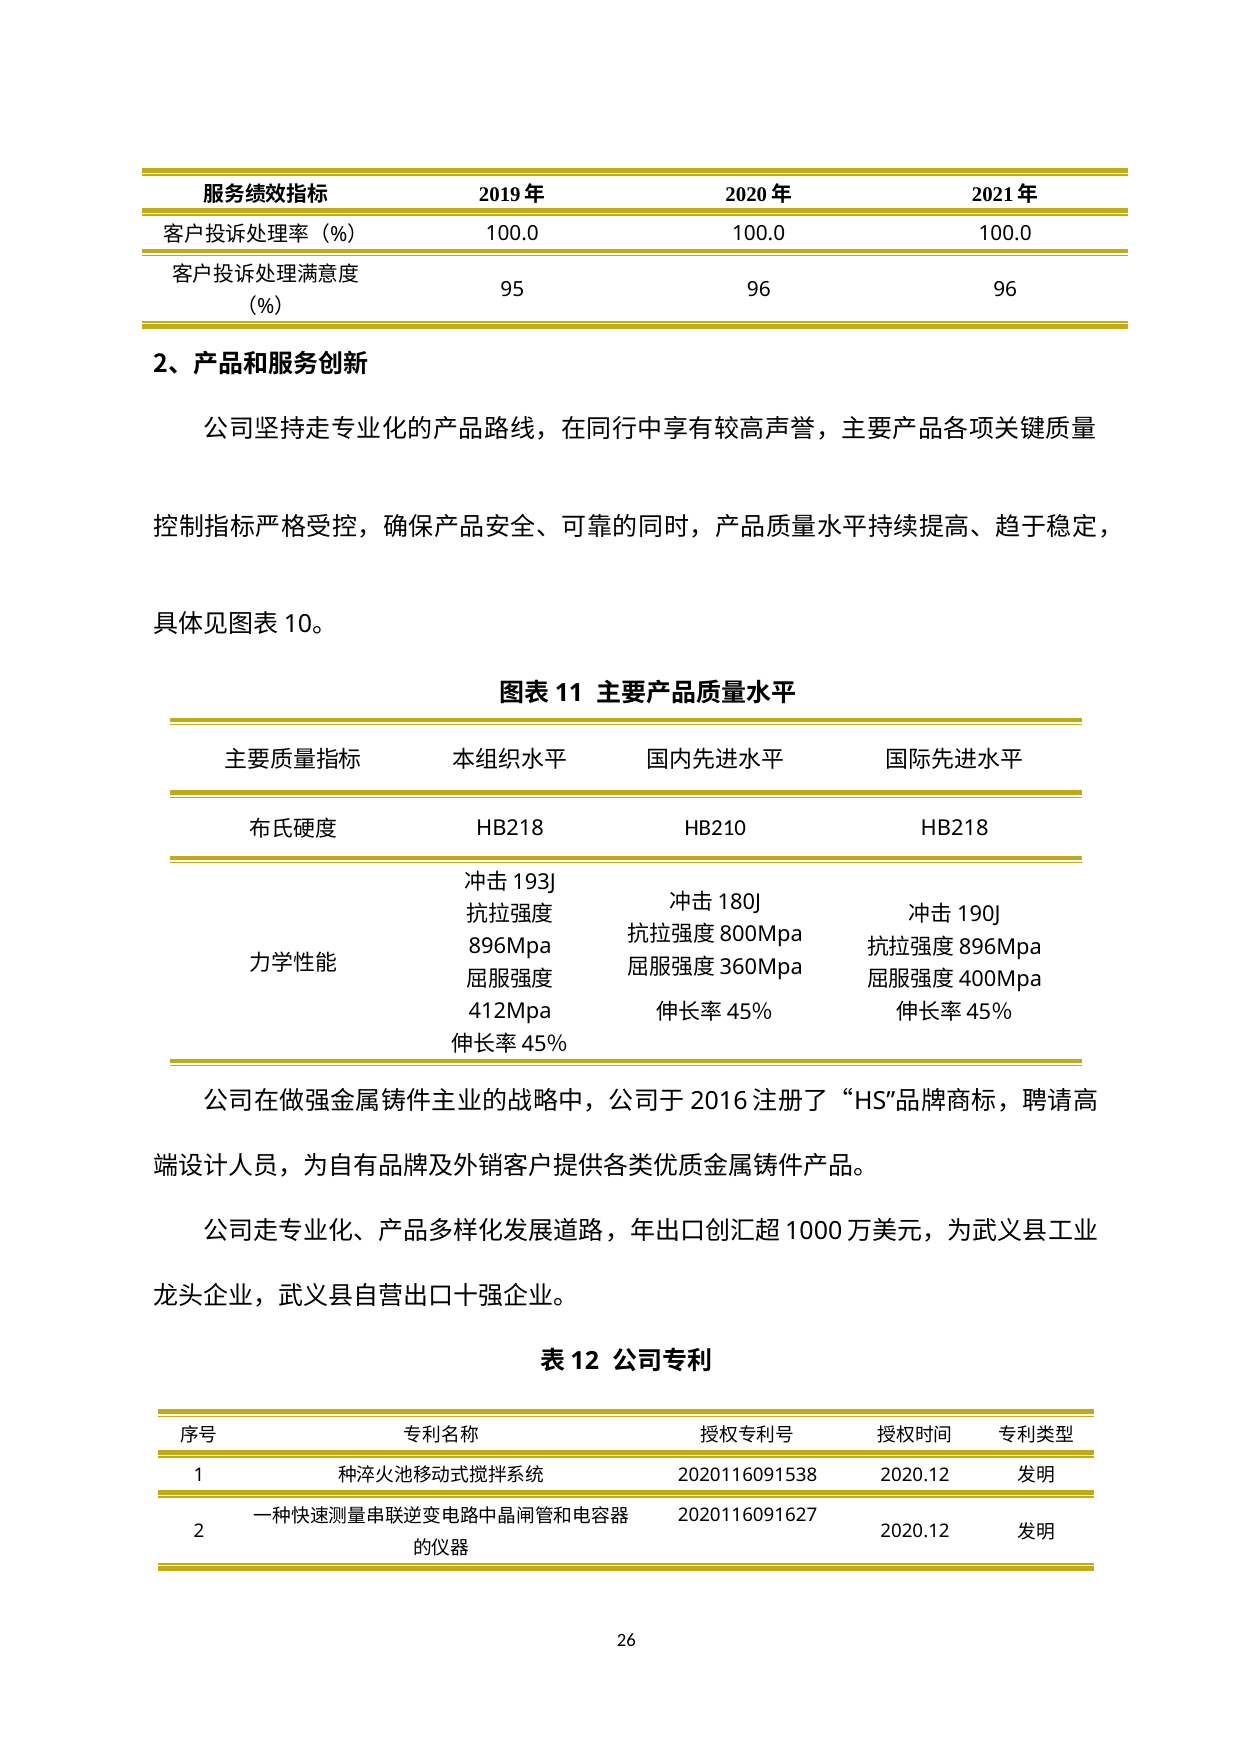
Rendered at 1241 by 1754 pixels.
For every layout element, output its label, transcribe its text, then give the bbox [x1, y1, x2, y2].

text 公司走专业化、产品多样化发展道路，年出口创汇超1000万美元，为武义县工业龙头企业，武义县自营出口十强企业。 [153, 1196, 1098, 1326]
table_cell 一种快速测量串联逆变电路中晶闸管和电容器的仪器 [239, 1498, 643, 1563]
table_header 专利类型 [978, 1417, 1094, 1450]
table_cell 95 [389, 256, 635, 321]
table_cell 冲击190J 抗拉强度896Mpa 屈服强度400Mpa 伸长率45％ [826, 863, 1082, 1058]
text 公司在做强金属铸件主业的战略中，公司于2016注册了“HS”品牌商标，聘请高端设计人员，为自有品牌及外销客户提供各类优质金属铸件产品。 [153, 1066, 1098, 1196]
table_cell 客户投诉处理满意度（%） [142, 256, 389, 321]
table_cell 2020.12 [852, 1498, 978, 1563]
table_header 2021年 [882, 176, 1128, 208]
table_cell 1 [158, 1458, 239, 1490]
table_cell 2020116091627 [643, 1498, 852, 1563]
table_cell 种淬火池移动式搅拌系统 [239, 1458, 643, 1490]
list 产品和服务创新 [153, 329, 1098, 394]
text 图表11 主要产品质量水平 [153, 672, 1098, 708]
table_cell 发明 [978, 1498, 1094, 1563]
table_cell 客户投诉处理率（%） [142, 216, 389, 248]
table_header 序号 [158, 1417, 239, 1450]
table_header 本组织水平 [416, 725, 603, 790]
table_cell 冲击180J 抗拉强度800Mpa 屈服强度360Mpa 伸长率45％ [604, 863, 826, 1058]
text 表12 公司专利 [153, 1326, 1098, 1391]
table_header 专利名称 [239, 1417, 643, 1450]
table_cell 2020116091538 [643, 1458, 852, 1490]
table_cell 100.0 [635, 216, 882, 248]
table_cell 96 [635, 256, 882, 321]
table_header 授权专利号 [643, 1417, 852, 1450]
table_header 2019年 [389, 176, 635, 208]
table_cell 100.0 [389, 216, 635, 248]
table_cell HB218 [416, 798, 603, 856]
table_cell 100.0 [882, 216, 1128, 248]
table_cell 96 [882, 256, 1128, 321]
table_header 授权时间 [852, 1417, 978, 1450]
table_cell HB218 [826, 798, 1082, 856]
table_cell 力学性能 [170, 863, 416, 1058]
table_cell 2 [158, 1498, 239, 1563]
text 公司坚持走专业化的产品路线，在同行中享有较高声誉，主要产品各项关键质量控制指标严格受控，确保产品安全、可靠的同时，产品质量水平持续提高、趋于稳定，具体见图表10。 [153, 394, 1098, 654]
table_header 国际先进水平 [826, 725, 1082, 790]
table_cell 冲击193J 抗拉强度896Mpa 屈服强度412Mpa 伸长率45％ [416, 863, 603, 1058]
table_cell 发明 [978, 1458, 1094, 1490]
table_header 主要质量指标 [170, 725, 416, 790]
table_cell HB210 [604, 798, 826, 856]
table_cell 2020.12 [852, 1458, 978, 1490]
table_cell 布氏硬度 [170, 798, 416, 856]
table_header 2020年 [635, 176, 882, 208]
table_header 国内先进水平 [604, 725, 826, 790]
table_header 服务绩效指标 [142, 176, 389, 208]
